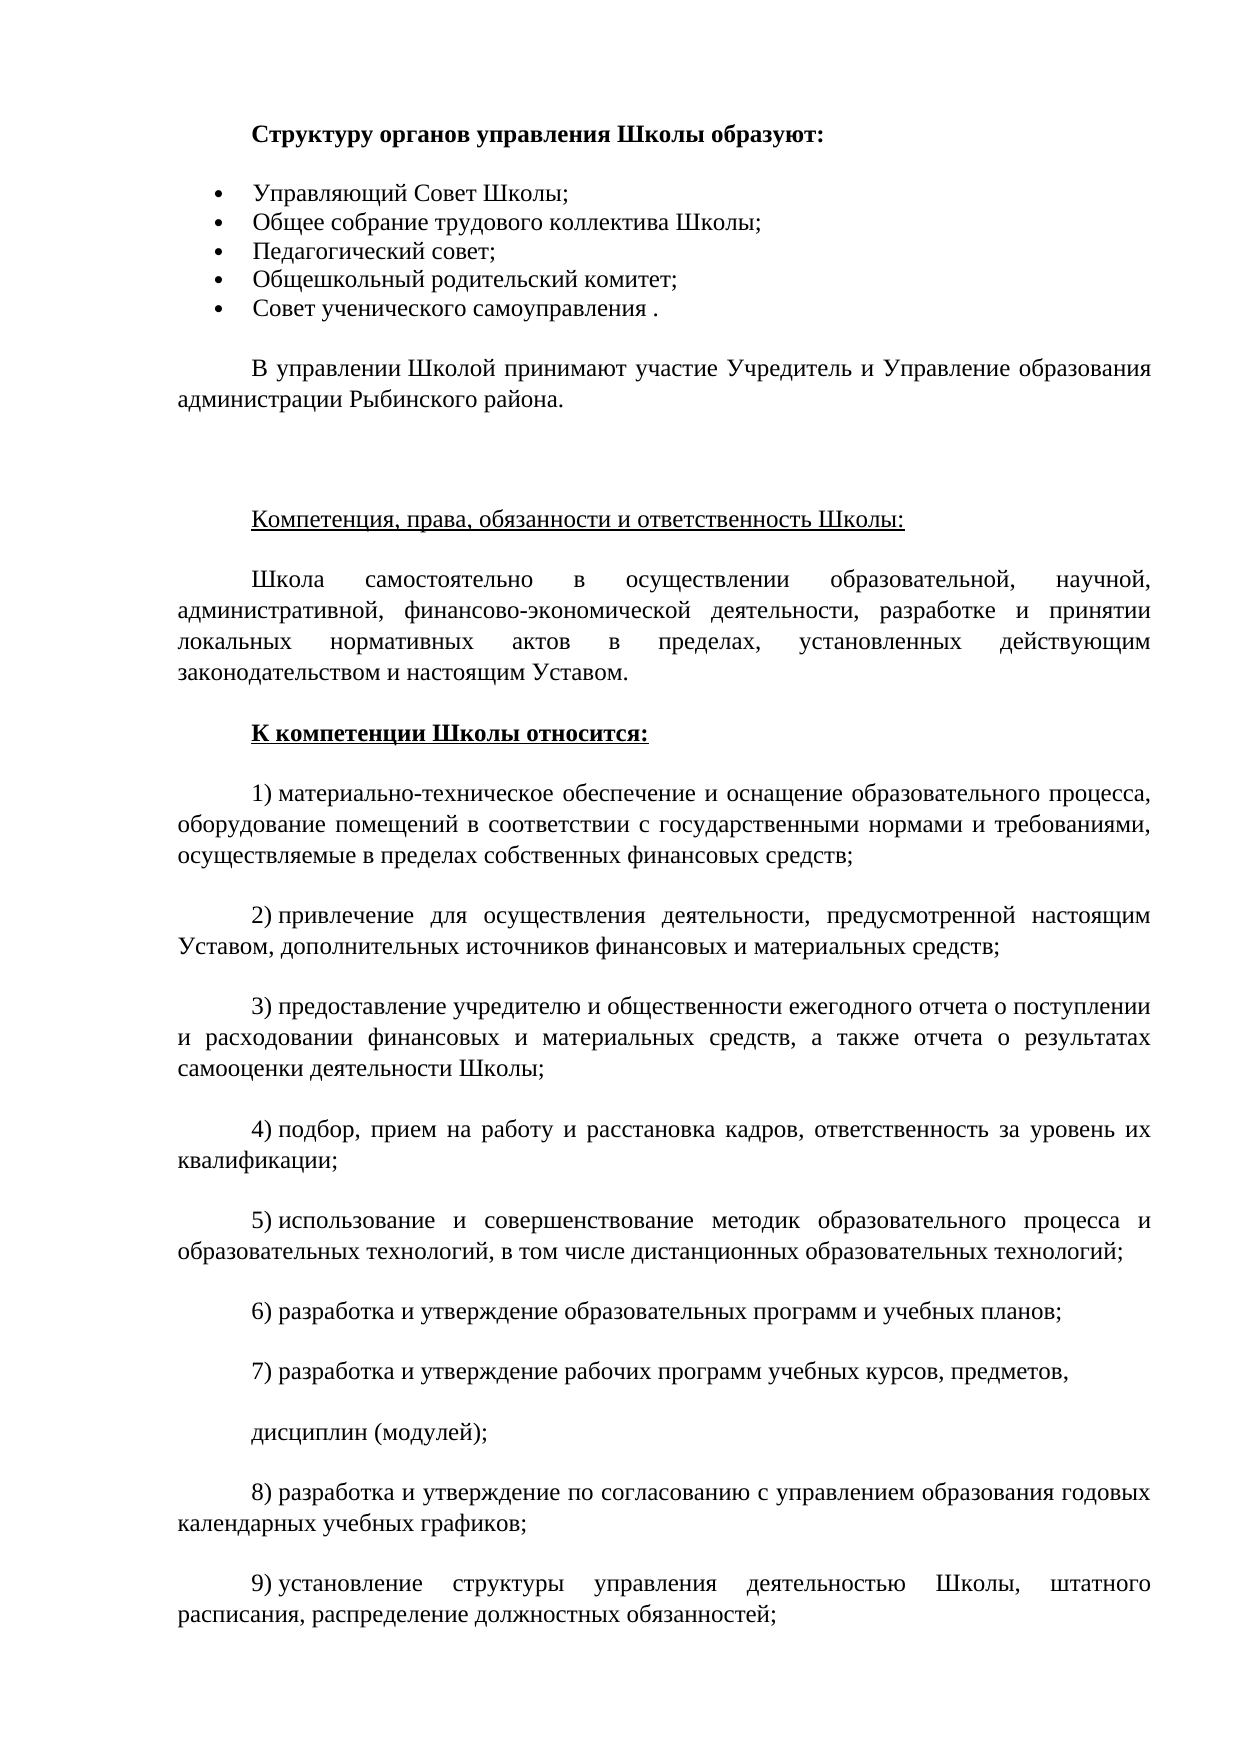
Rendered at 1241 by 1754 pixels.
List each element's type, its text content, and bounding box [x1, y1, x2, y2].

text Компетенция, права, обязанности и ответственность Школы: [177, 503, 1152, 534]
text 7) разработка и утверждение рабочих программ учебных курсов, предметов, [177, 1355, 1152, 1386]
text 2) привлечение для осуществления деятельности, предусмотренной настоящим Уставом, дополнительных источников финансовых и материальных средств; [177, 899, 1152, 961]
text В управлении Школой принимают участие Учредитель и Управление образования администрации Рыбинского района. [177, 351, 1152, 413]
list Общешкольный родительский комитет; [215, 264, 1152, 293]
text Структуру органов управления Школы образуют: [177, 118, 1152, 149]
list Педагогический совет; [215, 236, 1152, 264]
text 6) разработка и утверждение образовательных программ и учебных планов; [177, 1295, 1152, 1326]
list Управляющий Совет Школы; [215, 178, 1152, 207]
text дисциплин (модулей); [177, 1415, 1152, 1446]
list Совет ученического самоуправления . [215, 293, 1152, 322]
text К компетенции Школы относится: [177, 716, 1152, 747]
list Общее собрание трудового коллектива Школы; [215, 207, 1152, 236]
text 1) материально-техническое обеспечение и оснащение образовательного процесса, оборудование помещений в соответствии с государственными нормами и требованиями, осуществляемые в пределах собственных финансовых средств; [177, 776, 1152, 869]
text 9) установление структуры управления деятельностью Школы, штатного расписания, распределение должностных обязанностей; [177, 1567, 1152, 1629]
text Школа самостоятельно в осуществлении образовательной, научной, административной, финансово-экономической деятельности, разработке и принятии локальных нормативных актов в пределах, установленных действующим законодательством и настоящим Уставом. [177, 563, 1152, 687]
text 5) использование и совершенствование методик образовательного процесса и образовательных технологий, в том числе дистанционных образовательных технологий; [177, 1203, 1152, 1266]
text 4) подбор, прием на работу и расстановка кадров, ответственность за уровень их квалификации; [177, 1112, 1152, 1174]
text 8) разработка и утверждение по согласованию с управлением образования годовых календарных учебных графиков; [177, 1475, 1152, 1537]
text 3) предоставление учредителю и общественности ежегодного отчета о поступлении и расходовании финансовых и материальных средств, а также отчета о результатах самооценки деятельности Школы; [177, 990, 1152, 1083]
